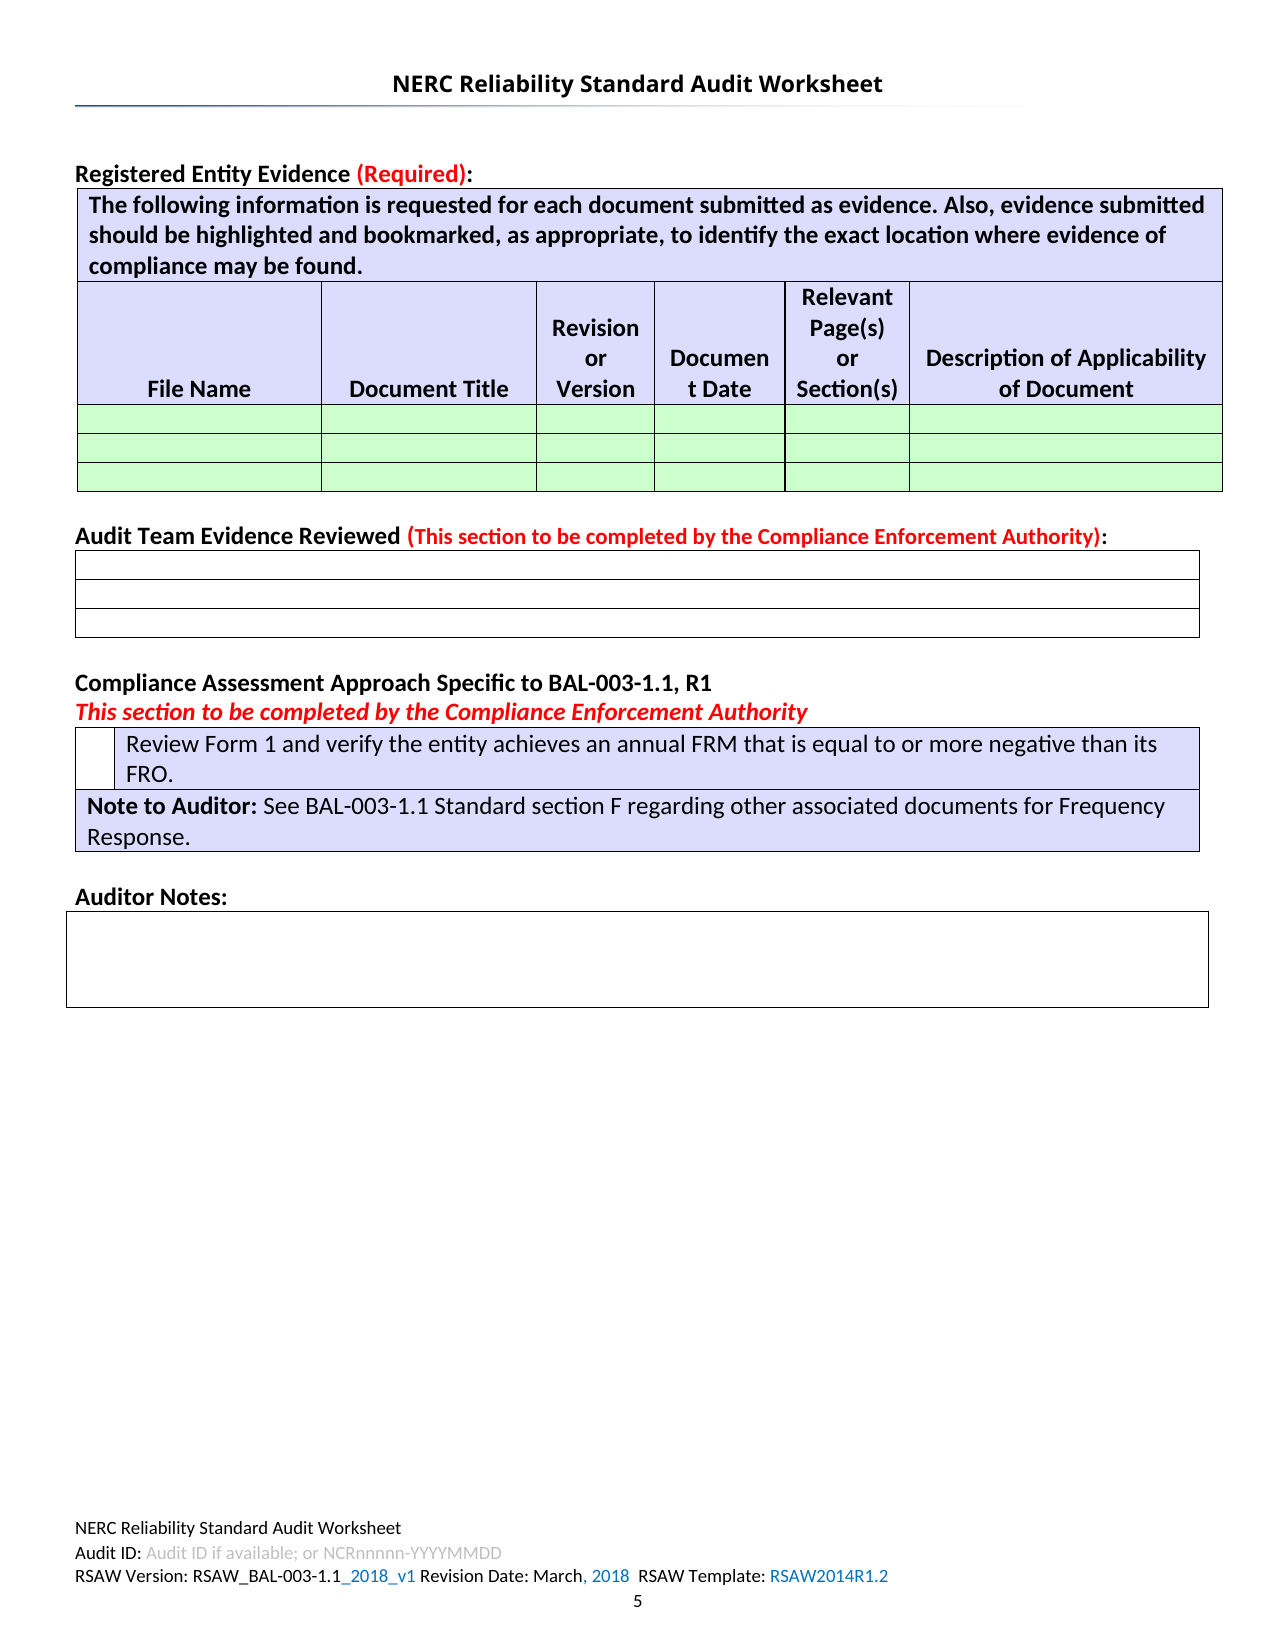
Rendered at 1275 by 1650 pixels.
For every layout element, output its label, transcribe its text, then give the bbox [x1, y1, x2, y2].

table_cell [655, 463, 784, 491]
table_cell [537, 434, 654, 462]
table_cell [76, 609, 1199, 637]
table_cell Description of Applicability of Document [910, 282, 1222, 404]
table_cell [537, 463, 654, 491]
table_cell Document Title [322, 282, 536, 404]
table_cell [322, 434, 536, 462]
table_cell Note to Auditor: See BAL-003-1.1 Standard section F regarding other associated documents for Frequency Response. [76, 790, 1199, 851]
table_cell [78, 434, 321, 462]
text Audit Team Evidence Reviewed (This section to be completed by the Compliance Enforcement Authority): [75, 522, 1200, 550]
text Compliance Assessment Approach Specific to BAL-003-1.1, R1 [75, 669, 1200, 697]
table_cell [537, 405, 654, 433]
picture [75, 105, 1052, 114]
table_cell [322, 463, 536, 491]
table_cell [78, 405, 321, 433]
table_cell [655, 434, 784, 462]
table_header The following information is requested for each document submitted as evidence. Also, evidence submitted should be highlighted and bookmarked, as appropriate, to identify the exact location where evidence of compliance may be found. [78, 189, 1222, 281]
table_cell [786, 463, 909, 491]
table_header Review Form 1 and verify the entity achieves an annual FRM that is equal to or more negative than its FRO. [115, 728, 1199, 789]
table_cell [655, 405, 784, 433]
table_cell Revision or Version [537, 282, 654, 404]
table_cell File Name [78, 282, 321, 404]
text Registered Entity Evidence (Required): [75, 160, 1200, 188]
table_cell [910, 434, 1222, 462]
table_cell [910, 405, 1222, 433]
table_cell [910, 463, 1222, 491]
table_cell Document Date [655, 282, 784, 404]
table_cell [76, 580, 1199, 608]
table_cell [78, 463, 321, 491]
table_cell Relevant Page(s) or Section(s) [786, 282, 909, 404]
text This section to be completed by the Compliance Enforcement Authority [75, 697, 1200, 727]
table_cell [786, 405, 909, 433]
table_cell [786, 434, 909, 462]
table_cell [322, 405, 536, 433]
table_header [76, 728, 114, 789]
text Auditor Notes: [75, 883, 1200, 911]
table_header [76, 551, 1199, 579]
